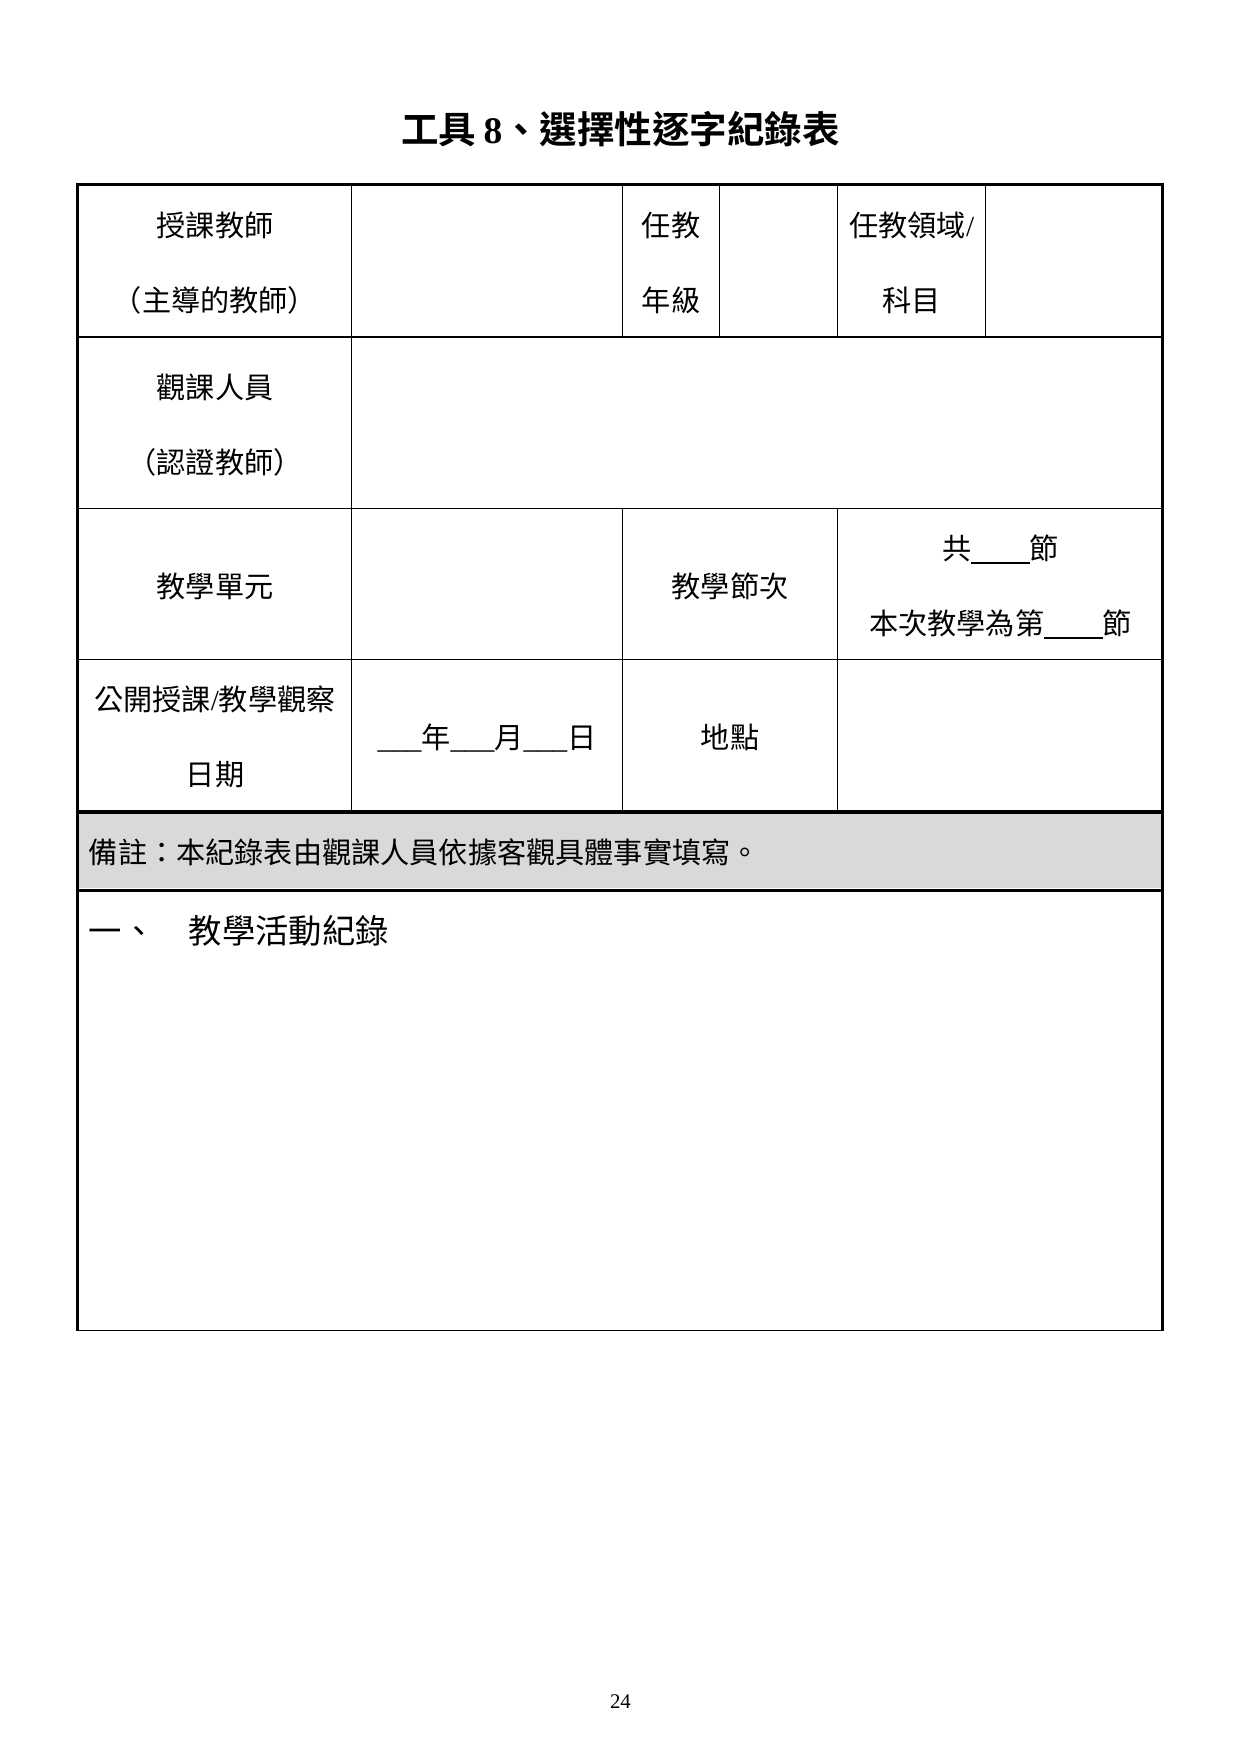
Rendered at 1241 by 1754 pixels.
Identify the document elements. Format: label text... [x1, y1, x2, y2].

table_cell 公開授課/教學觀察日期 [79, 660, 351, 810]
table_cell 備註：本紀錄表由觀課人員依據客觀具體事實填寫。 [79, 814, 1161, 888]
table_cell 教學節次 [623, 509, 837, 659]
table_cell ___年___月___日 [352, 660, 622, 810]
table_cell [352, 509, 622, 659]
table_cell 教學活動紀錄 [79, 892, 1161, 1330]
table_cell [838, 660, 1161, 810]
table_header [720, 186, 837, 336]
table_header 任教年級 [623, 186, 719, 336]
table_cell [352, 338, 1161, 508]
table_cell 教學單元 [79, 509, 351, 659]
text 工具8、選擇性逐字紀錄表 [75, 89, 1165, 164]
table_cell 共 節 本次教學為第 節 [838, 509, 1161, 659]
table_header [986, 186, 1161, 336]
table_header [352, 186, 622, 336]
table_cell 觀課人員 （認證教師） [79, 338, 351, 508]
table_header 授課教師 （主導的教師） [79, 186, 351, 336]
table_cell 地點 [623, 660, 837, 810]
table_header 任教領域/科目 [838, 186, 985, 336]
